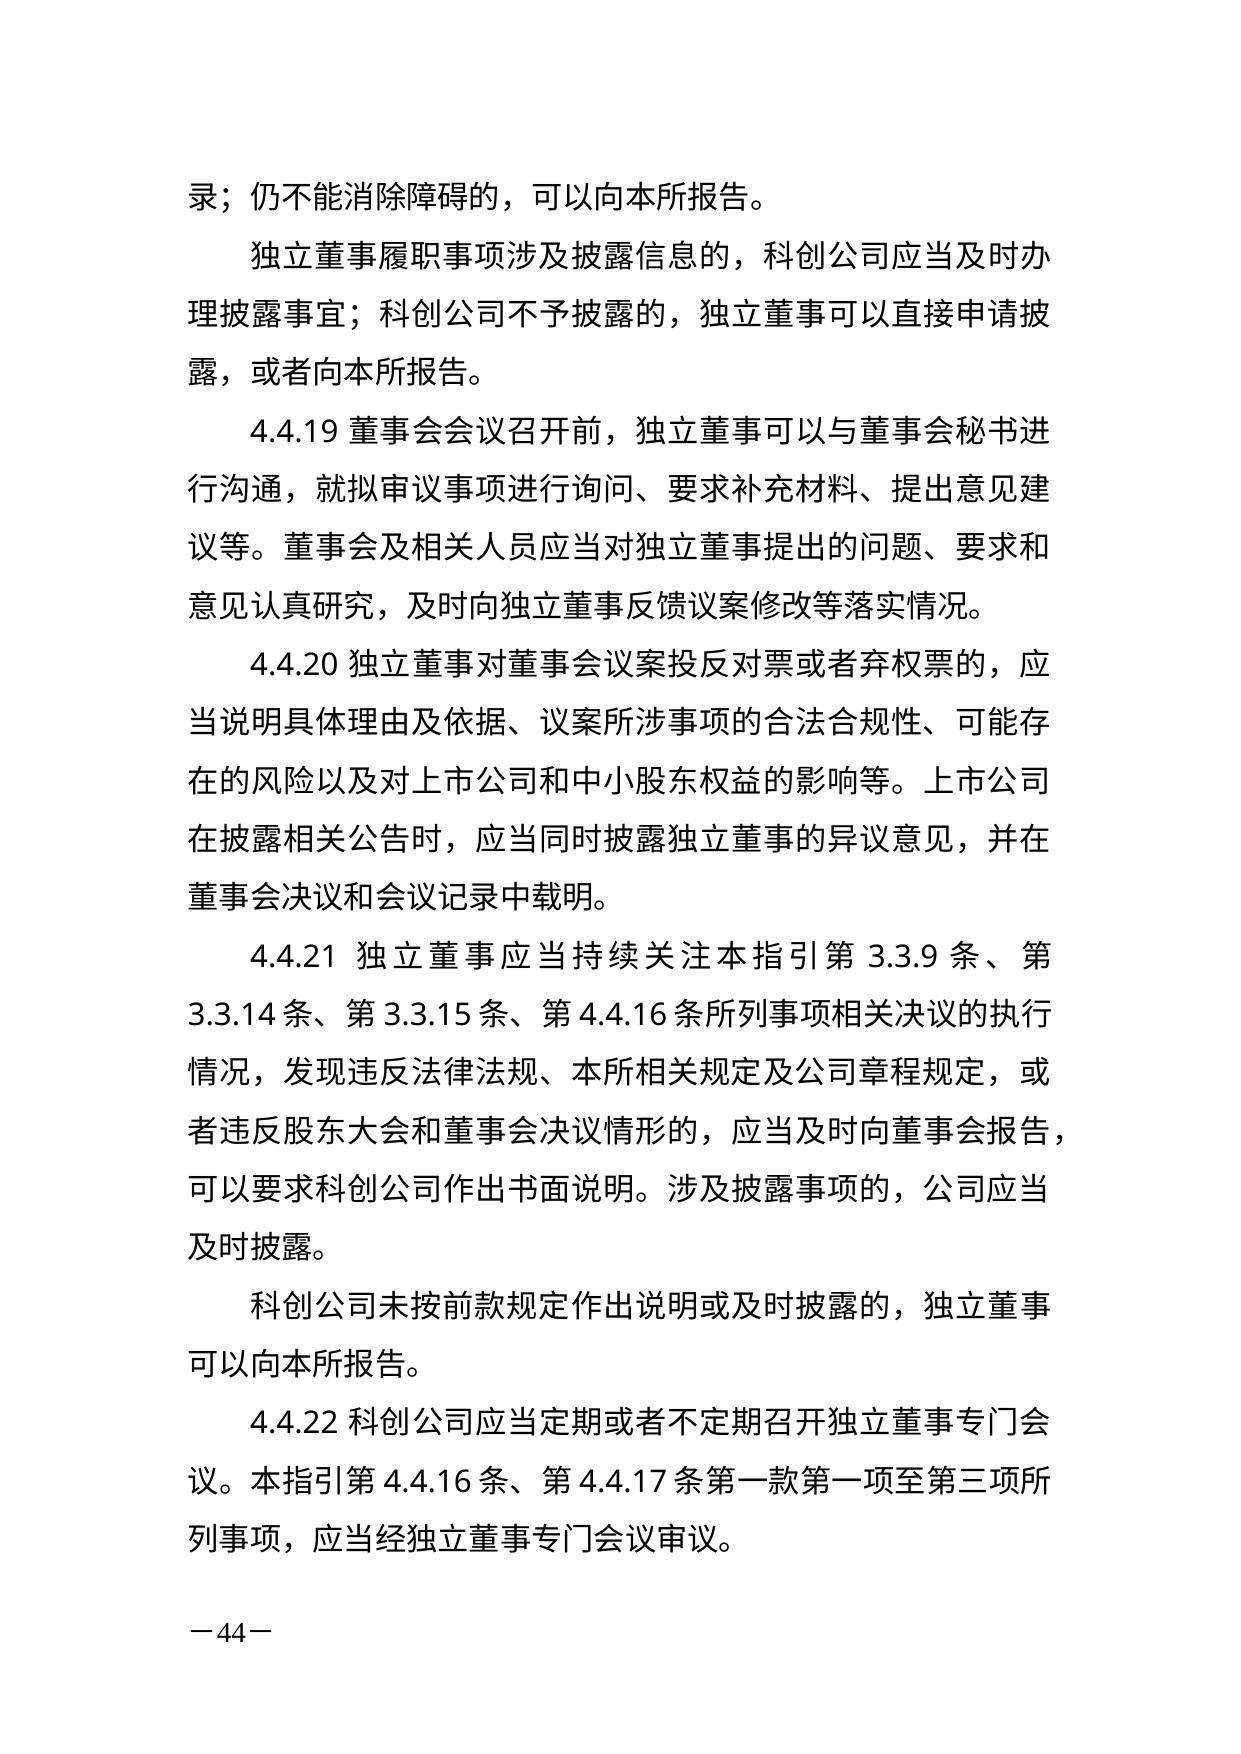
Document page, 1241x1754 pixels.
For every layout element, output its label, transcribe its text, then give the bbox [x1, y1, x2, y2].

text 独立董事履职事项涉及披露信息的，科创公司应当及时办理披露事宜；科创公司不予披露的，独立董事可以直接申请披露，或者向本所报告。 [187, 220, 1053, 395]
text 4.4.19 董事会会议召开前，独立董事可以与董事会秘书进行沟通，就拟审议事项进行询问、要求补充材料、提出意见建议等。董事会及相关人员应当对独立董事提出的问题、要求和意见认真研究，及时向独立董事反馈议案修改等落实情况。 [187, 395, 1053, 629]
text 4.4.20 独立董事对董事会议案投反对票或者弃权票的，应当说明具体理由及依据、议案所涉事项的合法合规性、可能存在的风险以及对上市公司和中小股东权益的影响等。上市公司在披露相关公告时，应当同时披露独立董事的异议意见，并在董事会决议和会议记录中载明。 [187, 629, 1053, 920]
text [187, 162, 1053, 220]
text 科创公司未按前款规定作出说明或及时披露的，独立董事可以向本所报告。 [187, 1270, 1053, 1387]
text 4.4.21 独立董事应当持续关注本指引第3.3.9条、第3.3.14条、第3.3.15条、第4.4.16条所列事项相关决议的执行情况，发现违反法律法规、本所相关规定及公司章程规定，或者违反股东大会和董事会决议情形的，应当及时向董事会报告，可以要求科创公司作出书面说明。涉及披露事项的，公司应当及时披露。 [187, 920, 1053, 1270]
text 4.4.22 科创公司应当定期或者不定期召开独立董事专门会议。本指引第4.4.16条、第4.4.17条第一款第一项至第三项所列事项，应当经独立董事专门会议审议。 [187, 1387, 1053, 1562]
